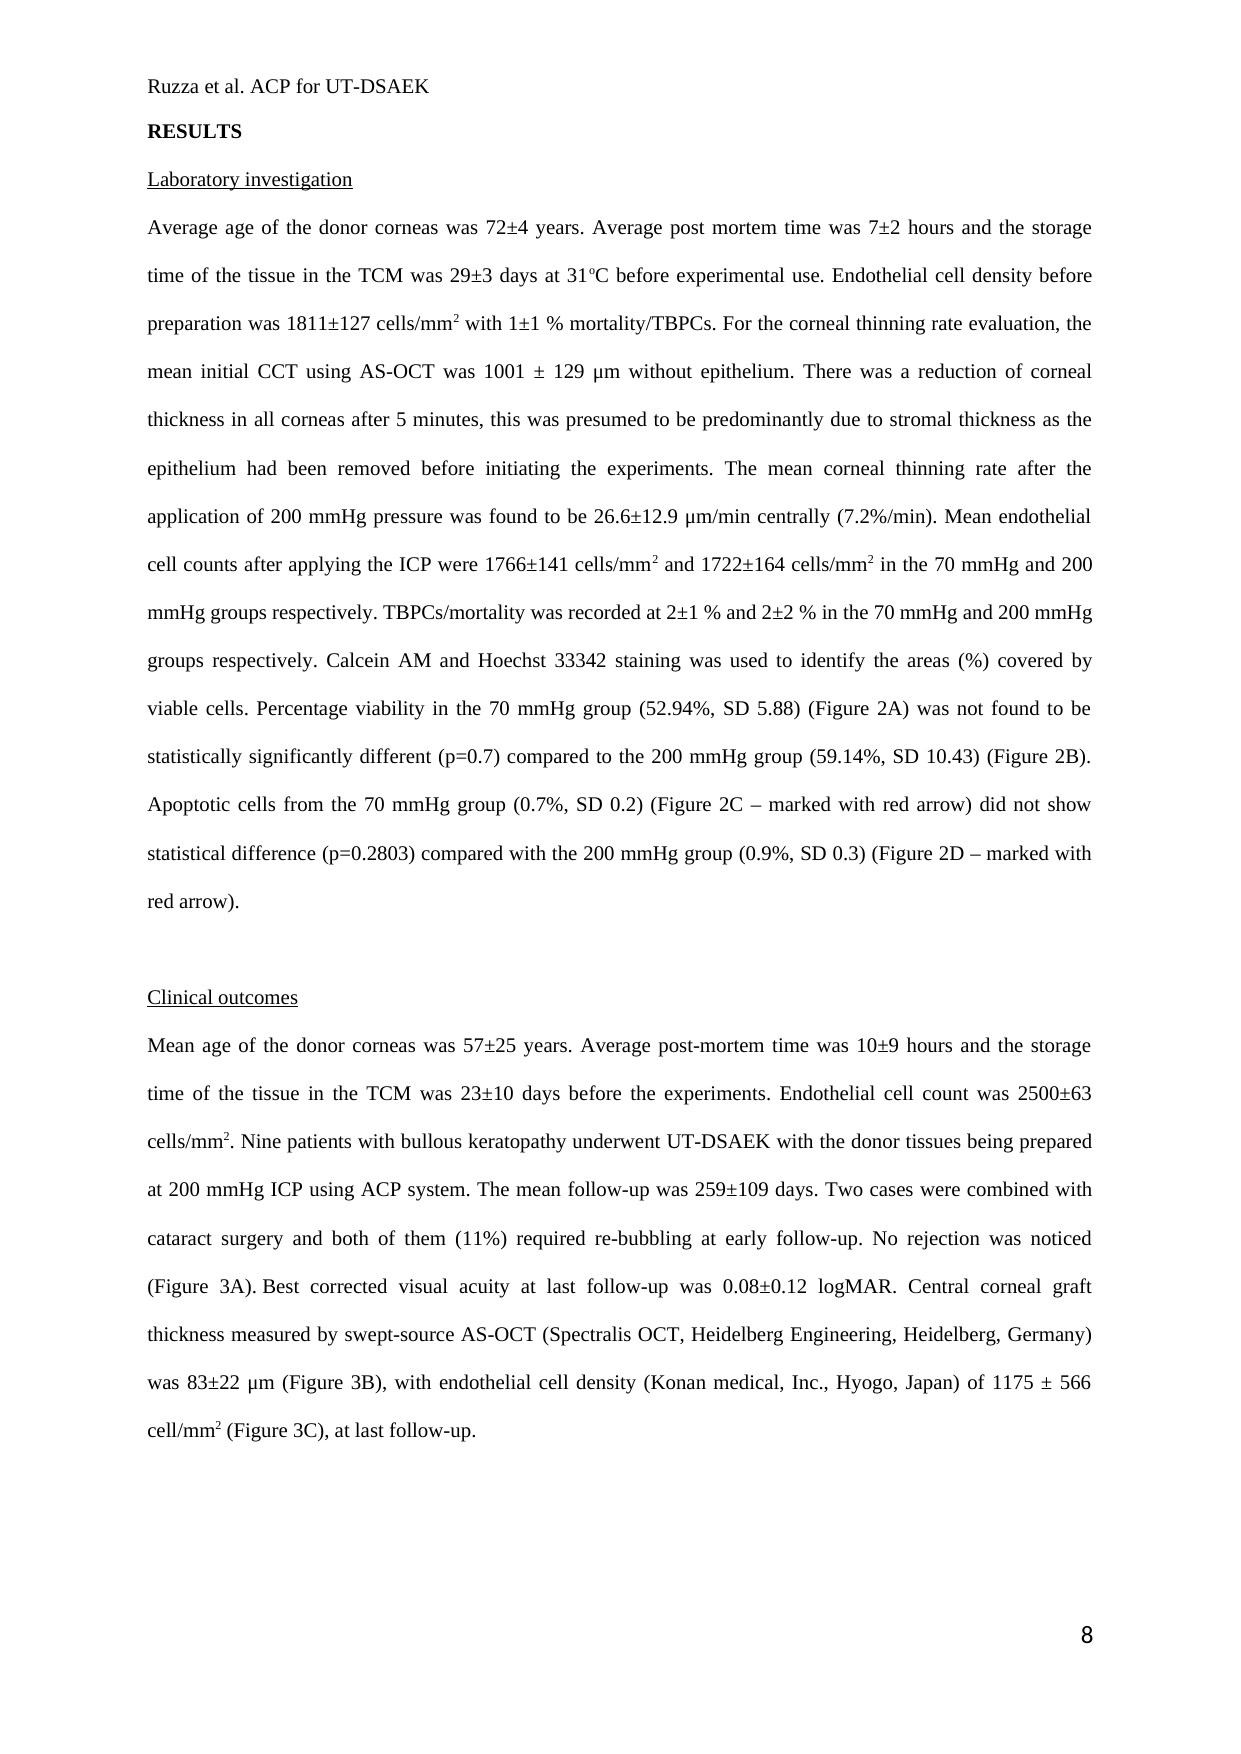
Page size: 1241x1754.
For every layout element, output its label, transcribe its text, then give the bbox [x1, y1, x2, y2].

text Clinical outcomes [147, 985, 1093, 1009]
text RESULTS [147, 118, 1093, 143]
text Laboratory investigation [147, 167, 1093, 191]
text Average age of the donor corneas was 72±4 years. Average post mortem time was 7±2 hours and the storage time of the tissue in the TCM was 29±3 days at 31oC before experimental use. Endothelial cell density before preparation was 1811±127 cells/mm2 with 1±1 % mortality/TBPCs. For the corneal thinning rate evaluation, the mean initial CCT using AS-OCT was 1001 ± 129 μm without epithelium. There was a reduction of corneal thickness in all corneas after 5 minutes, this was presumed to be predominantly due to stromal thickness as the epithelium had been removed before initiating the experiments. The mean corneal thinning rate after the application of 200 mmHg pressure was found to be 26.6±12.9 μm/min centrally (7.2%/min). Mean endothelial cell counts after applying the ICP were 1766±141 cells/mm2 and 1722±164 cells/mm2 in the 70 mmHg and 200 mmHg groups respectively. TBPCs/mortality was recorded at 2±1 % and 2±2 % in the 70 mmHg and 200 mmHg groups respectively. Calcein AM and Hoechst 33342 staining was used to identify the areas (%) covered by viable cells. Percentage viability in the 70 mmHg group (52.94%, SD 5.88) (Figure 2A) was not found to be statistically significantly different (p=0.7) compared to the 200 mmHg group (59.14%, SD 10.43) (Figure 2B). Apoptotic cells from the 70 mmHg group (0.7%, SD 0.2) (Figure 2C – marked with red arrow) did not show statistical difference (p=0.2803) compared with the 200 mmHg group (0.9%, SD 0.3) (Figure 2D – marked with red arrow). [147, 215, 1093, 913]
text Mean age of the donor corneas was 57±25 years. Average post-mortem time was 10±9 hours and the storage time of the tissue in the TCM was 23±10 days before the experiments. Endothelial cell count was 2500±63 cells/mm2. Nine patients with bullous keratopathy underwent UT-DSAEK with the donor tissues being prepared at 200 mmHg ICP using ACP system. The mean follow-up was 259±109 days. Two cases were combined with cataract surgery and both of them (11%) required re-bubbling at early follow-up. No rejection was noticed (Figure 3A). Best corrected visual acuity at last follow-up was 0.08±0.12 logMAR. Central corneal graft thickness measured by swept-source AS-OCT (Spectralis OCT, Heidelberg Engineering, Heidelberg, Germany) was 83±22 μm (Figure 3B), with endothelial cell density (Konan medical, Inc., Hyogo, Japan) of 1175 ± 566 cell/mm2 (Figure 3C), at last follow-up. [147, 1033, 1093, 1442]
